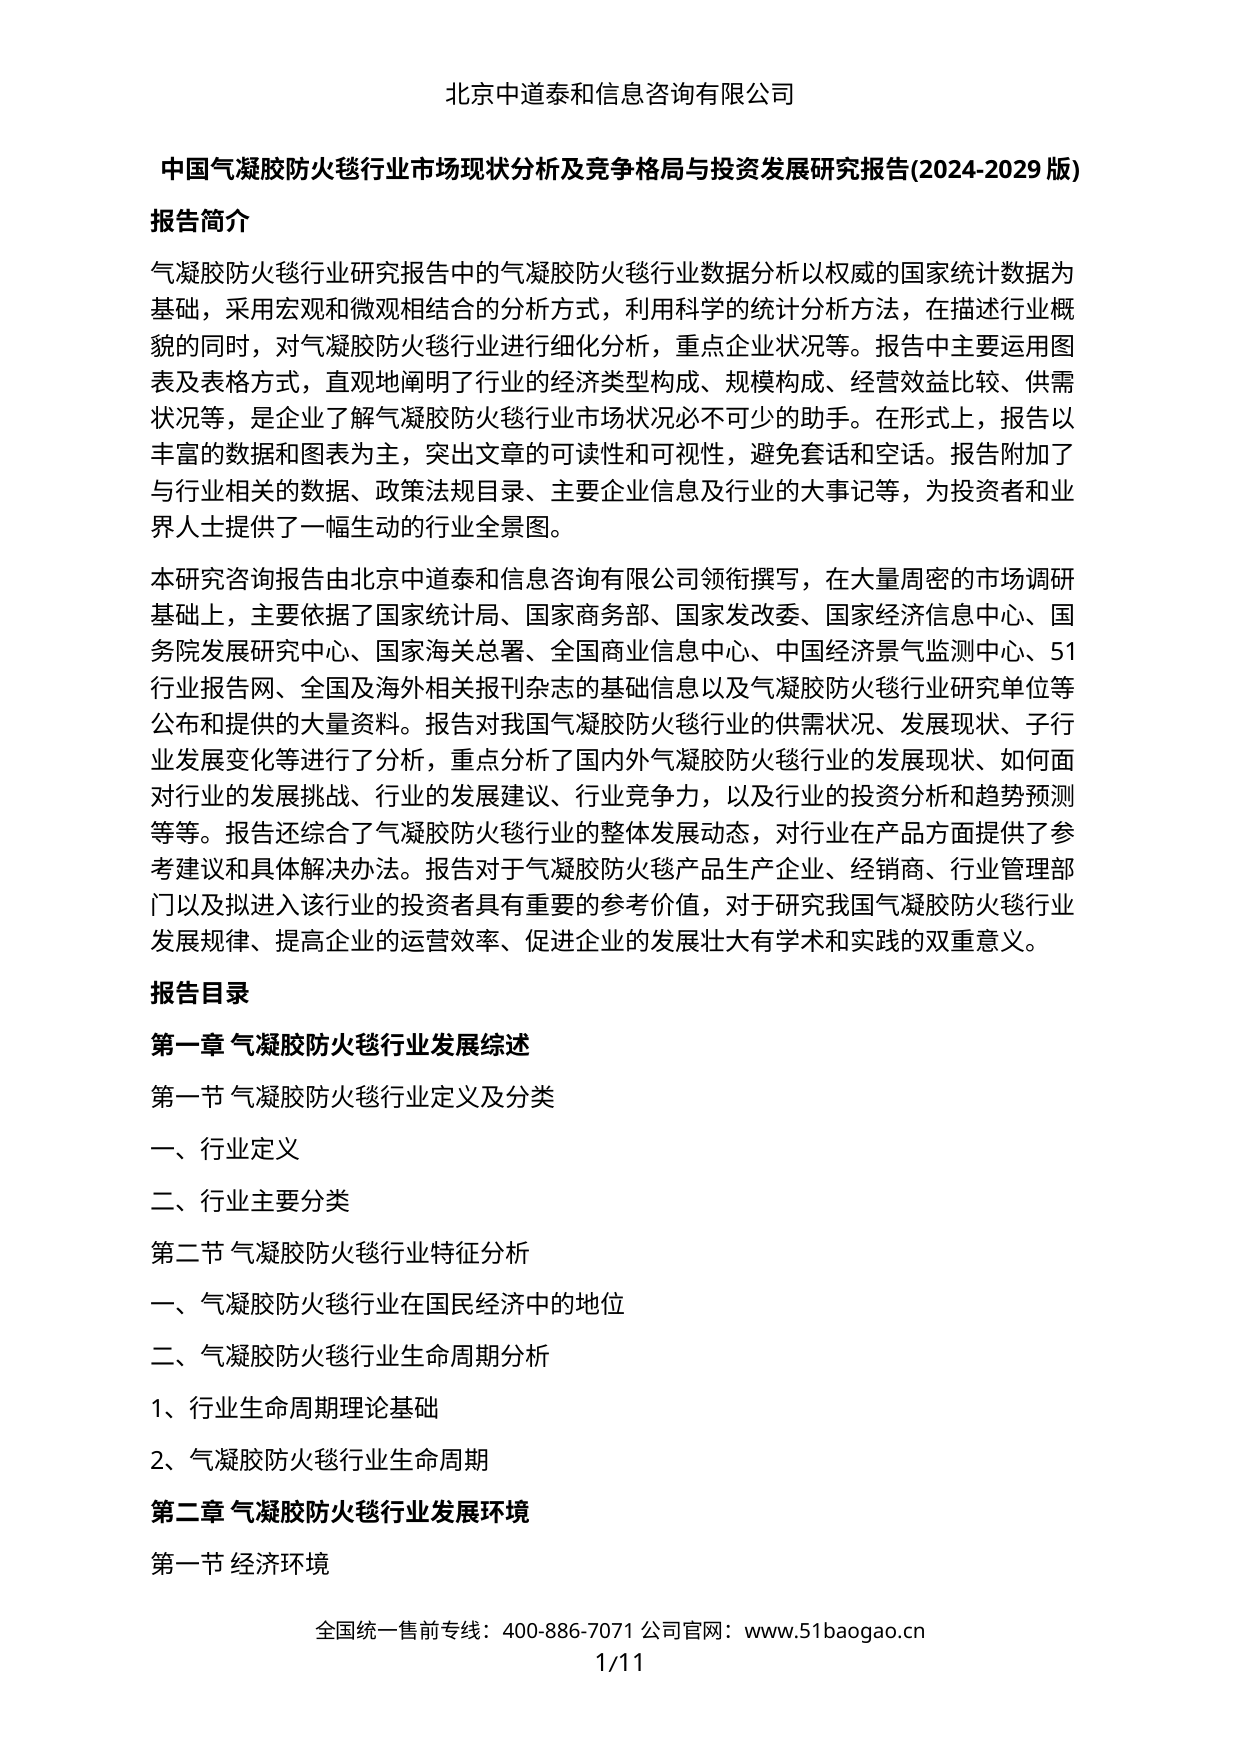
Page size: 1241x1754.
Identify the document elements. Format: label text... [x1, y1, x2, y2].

text 本研究咨询报告由北京中道泰和信息咨询有限公司领衔撰写，在大量周密的市场调研基础上，主要依据了国家统计局、国家商务部、国家发改委、国家经济信息中心、国务院发展研究中心、国家海关总署、全国商业信息中心、中国经济景气监测中心、51行业报告网、全国及海外相关报刊杂志的基础信息以及气凝胶防火毯行业研究单位等公布和提供的大量资料。报告对我国气凝胶防火毯行业的供需状况、发展现状、子行业发展变化等进行了分析，重点分析了国内外气凝胶防火毯行业的发展现状、如何面对行业的发展挑战、行业的发展建议、行业竞争力，以及行业的投资分析和趋势预测等等。报告还综合了气凝胶防火毯行业的整体发展动态，对行业在产品方面提供了参考建议和具体解决办法。报告对于气凝胶防火毯产品生产企业、经销商、行业管理部门以及拟进入该行业的投资者具有重要的参考价值，对于研究我国气凝胶防火毯行业发展规律、提高企业的运营效率、促进企业的发展壮大有学术和实践的双重意义。 [150, 559, 1090, 958]
text 2、气凝胶防火毯行业生命周期 [150, 1441, 1090, 1477]
text 中国气凝胶防火毯行业市场现状分析及竞争格局与投资发展研究报告(2024-2029版) [150, 150, 1090, 186]
text 一、气凝胶防火毯行业在国民经济中的地位 [150, 1285, 1090, 1321]
text 二、气凝胶防火毯行业生命周期分析 [150, 1337, 1090, 1373]
text 气凝胶防火毯行业研究报告中的气凝胶防火毯行业数据分析以权威的国家统计数据为基础，采用宏观和微观相结合的分析方式，利用科学的统计分析方法，在描述行业概貌的同时，对气凝胶防火毯行业进行细化分析，重点企业状况等。报告中主要运用图表及表格方式，直观地阐明了行业的经济类型构成、规模构成、经营效益比较、供需状况等，是企业了解气凝胶防火毯行业市场状况必不可少的助手。在形式上，报告以丰富的数据和图表为主，突出文章的可读性和可视性，避免套话和空话。报告附加了与行业相关的数据、政策法规目录、主要企业信息及行业的大事记等，为投资者和业界人士提供了一幅生动的行业全景图。 [150, 254, 1090, 544]
text 二、行业主要分类 [150, 1181, 1090, 1217]
text 报告目录 [150, 974, 1090, 1010]
text 第二节 气凝胶防火毯行业特征分析 [150, 1233, 1090, 1269]
text 第二章 气凝胶防火毯行业发展环境 [150, 1492, 1090, 1529]
text 第一章 气凝胶防火毯行业发展综述 [150, 1026, 1090, 1062]
text 报告简介 [150, 202, 1090, 238]
text 1、行业生命周期理论基础 [150, 1389, 1090, 1425]
text 第一节 经济环境 [150, 1544, 1090, 1581]
text 一、行业定义 [150, 1129, 1090, 1166]
text 第一节 气凝胶防火毯行业定义及分类 [150, 1077, 1090, 1114]
